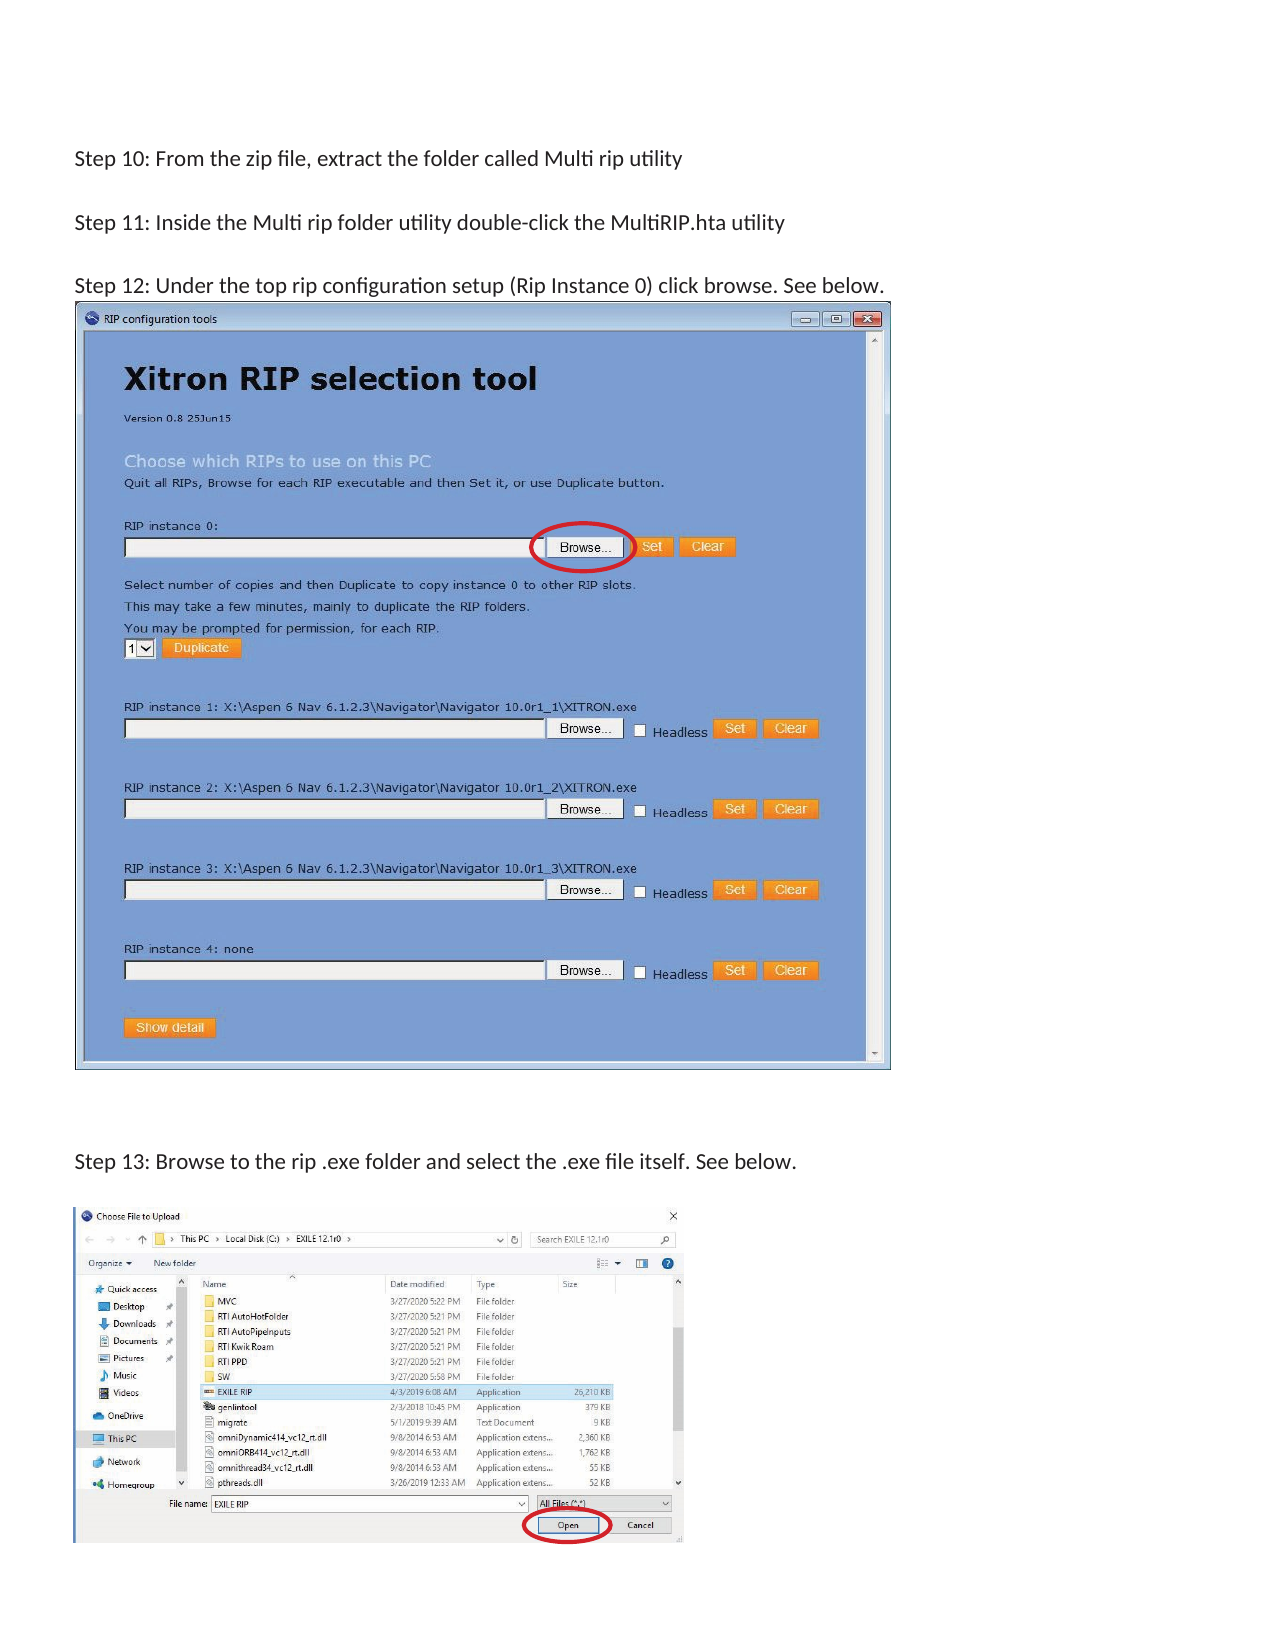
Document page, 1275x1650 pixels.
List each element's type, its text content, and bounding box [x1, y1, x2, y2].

text Step 11: Inside the Multi rip folder utility double-click the MultiRIP.hta utility [74, 208, 1201, 236]
picture [75, 301, 891, 1070]
text Step 13: Browse to the rip .exe folder and select the .exe file itself. See below. [74, 1147, 1201, 1176]
picture [527, 1511, 608, 1539]
picture [73, 1207, 684, 1543]
text Step 10: From the zip file, extract the folder called Multi rip utility [74, 144, 1201, 172]
text Step 12: Under the top rip configuration setup (Rip Instance 0) click browse. See below. [74, 271, 1201, 299]
